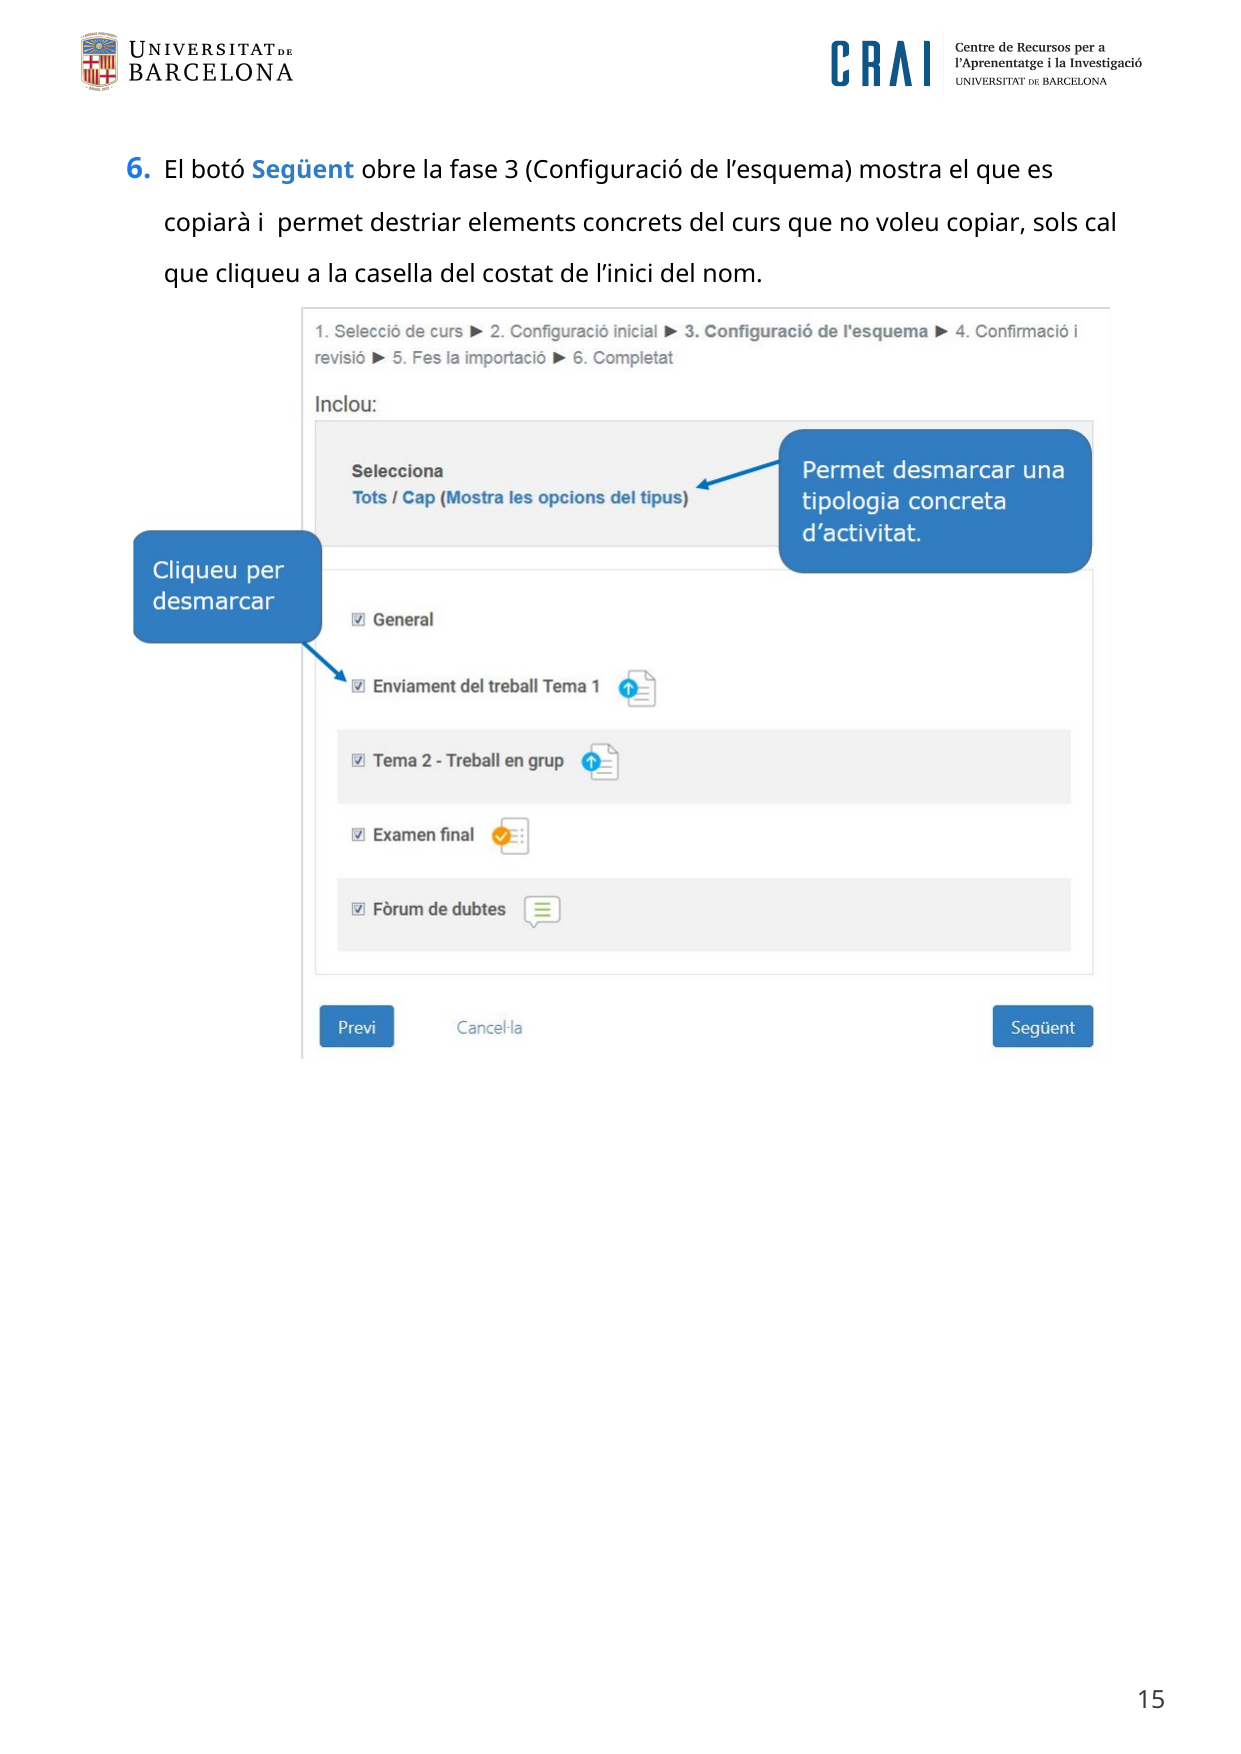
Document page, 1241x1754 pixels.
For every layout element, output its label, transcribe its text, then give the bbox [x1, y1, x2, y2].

list El botó Següent obre la fase 3 (Configuració de l’esquema) mostra el que es copiarà i permet destriar elements concrets del curs que no voleu copiar, sols cal que cliqueu a la casella del costat de l’inici del nom. [126, 148, 1138, 289]
picture [131, 307, 1110, 1057]
picture [823, 6, 1166, 121]
picture [75, 27, 299, 96]
